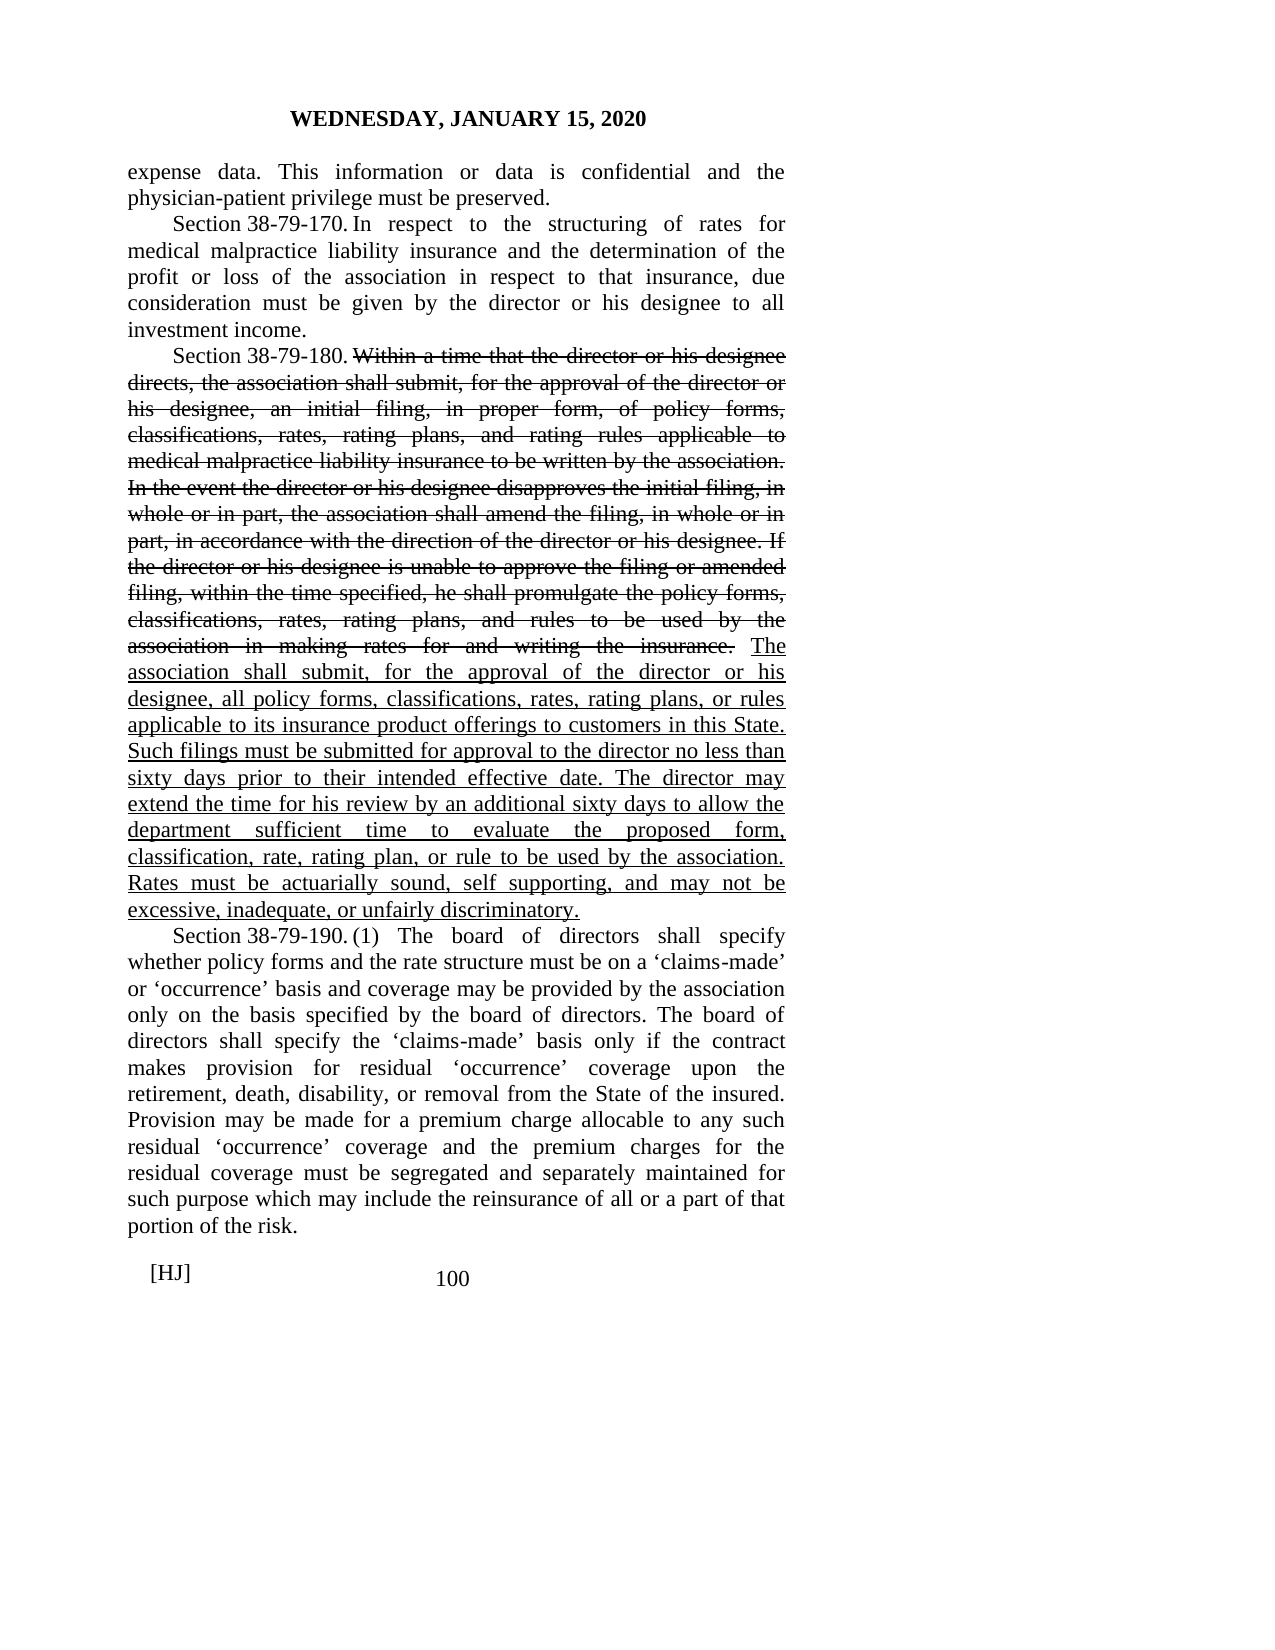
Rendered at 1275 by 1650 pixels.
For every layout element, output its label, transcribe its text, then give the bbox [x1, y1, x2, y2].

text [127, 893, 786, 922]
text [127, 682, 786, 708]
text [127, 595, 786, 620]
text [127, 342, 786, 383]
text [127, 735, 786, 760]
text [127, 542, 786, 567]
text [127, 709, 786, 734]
text Section 38-79-190. (1) The board of directors shall specify whether policy forms and the rate structure must be on a ‘claims-made’ or ‘occurrence’ basis and coverage may be provided by the association only on the basis specified by the board of directors. The board of directors shall specify the ‘claims-made’ basis only if the contract makes provision for residual ‘occurrence’ coverage upon the retirement, death, disability, or removal from the State of the insured. Provision may be made for a premium charge allocable to any such residual ‘occurrence’ coverage and the premium charges for the residual coverage must be segregated and separately maintained for such purpose which may include the reinsurance of all or a part of that portion of the risk. [127, 922, 786, 1238]
text Section 38-79-170. In respect to the structuring of rates for medical malpractice liability insurance and the determination of the profit or loss of the association in respect to that insurance, due consideration must be given by the director or his designee to all investment income. [127, 210, 786, 342]
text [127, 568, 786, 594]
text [127, 158, 786, 210]
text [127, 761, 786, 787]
